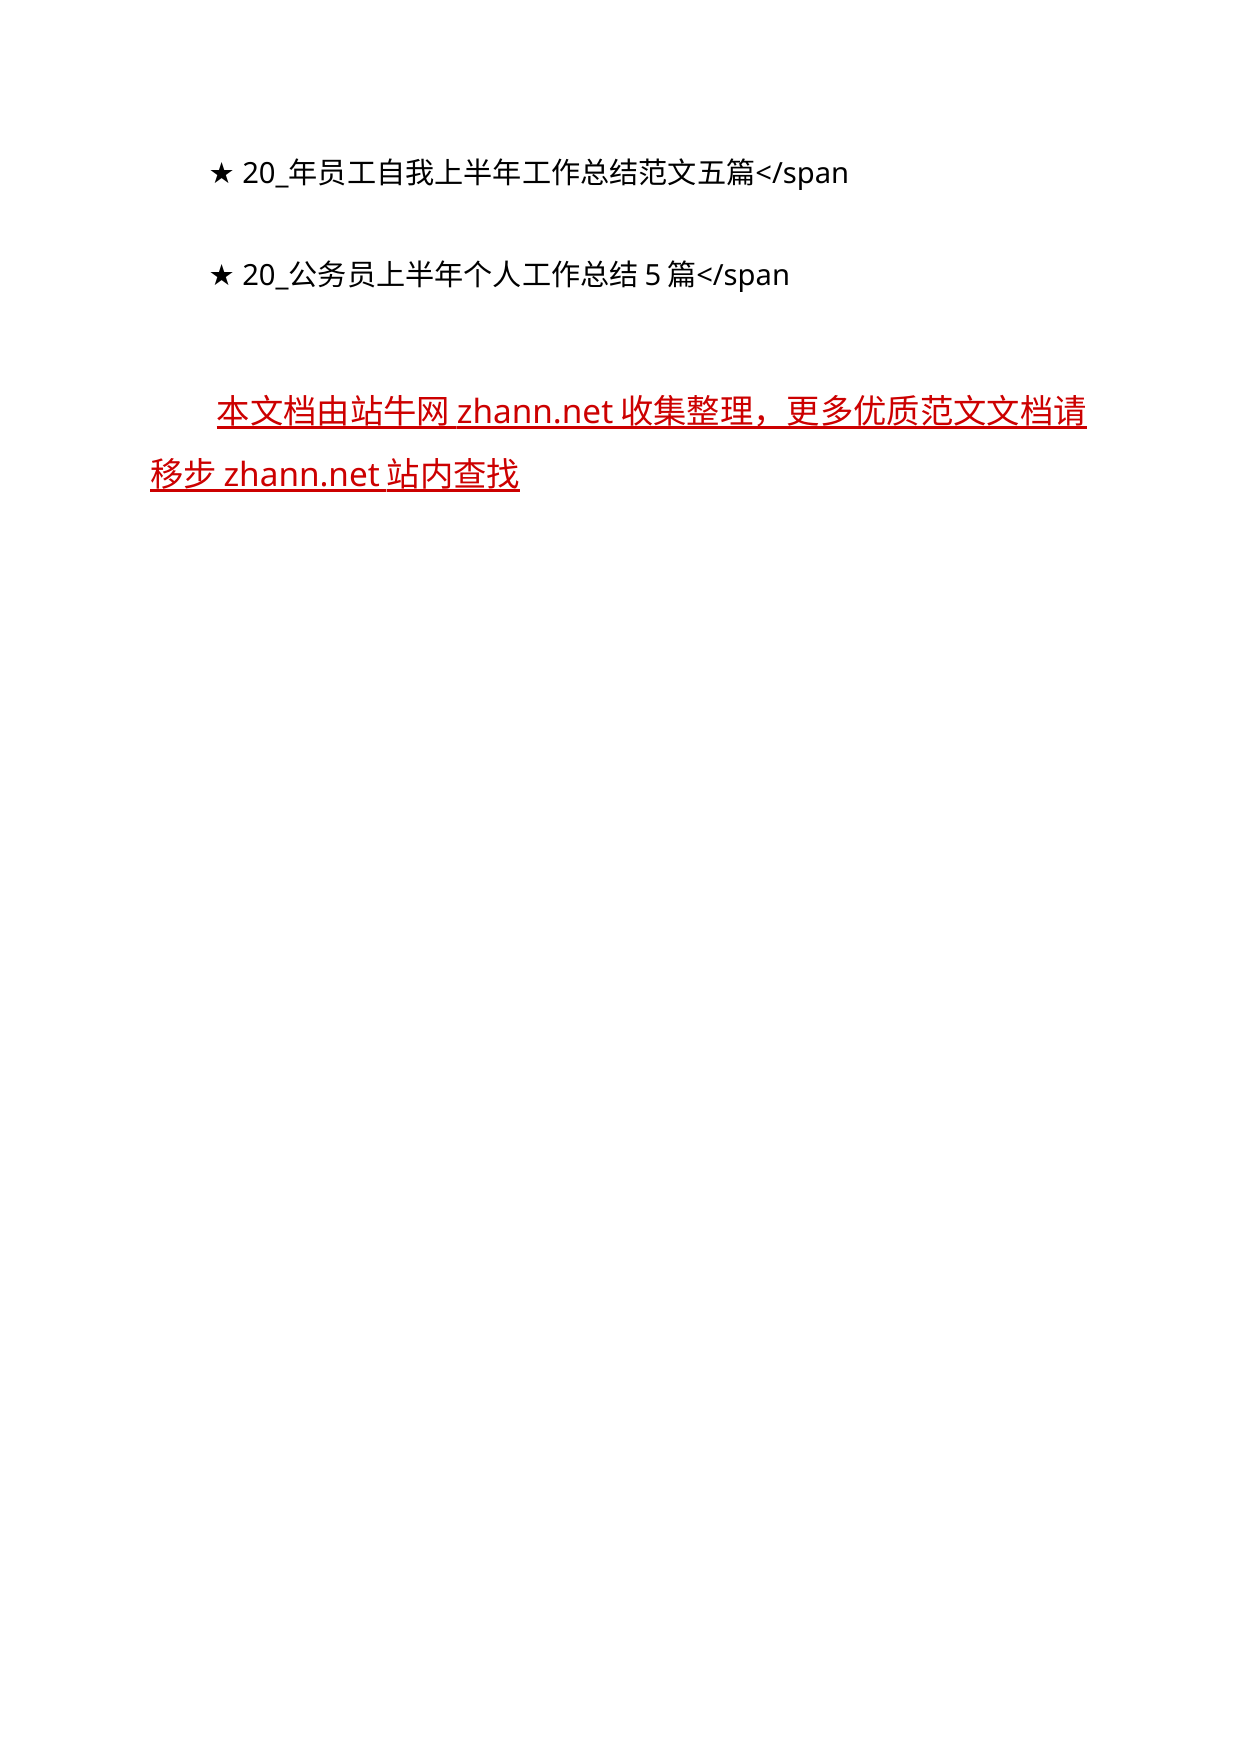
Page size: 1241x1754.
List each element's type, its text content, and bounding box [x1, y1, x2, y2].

text ★ 20_年员工自我上半年工作总结范文五篇</span [150, 150, 1090, 192]
text ★ 20_公务员上半年个人工作总结5篇</span [150, 252, 1090, 294]
text 本文档由站牛网zhann.net收集整理，更多优质范文文档请移步zhann.net站内查找 [150, 385, 1090, 496]
